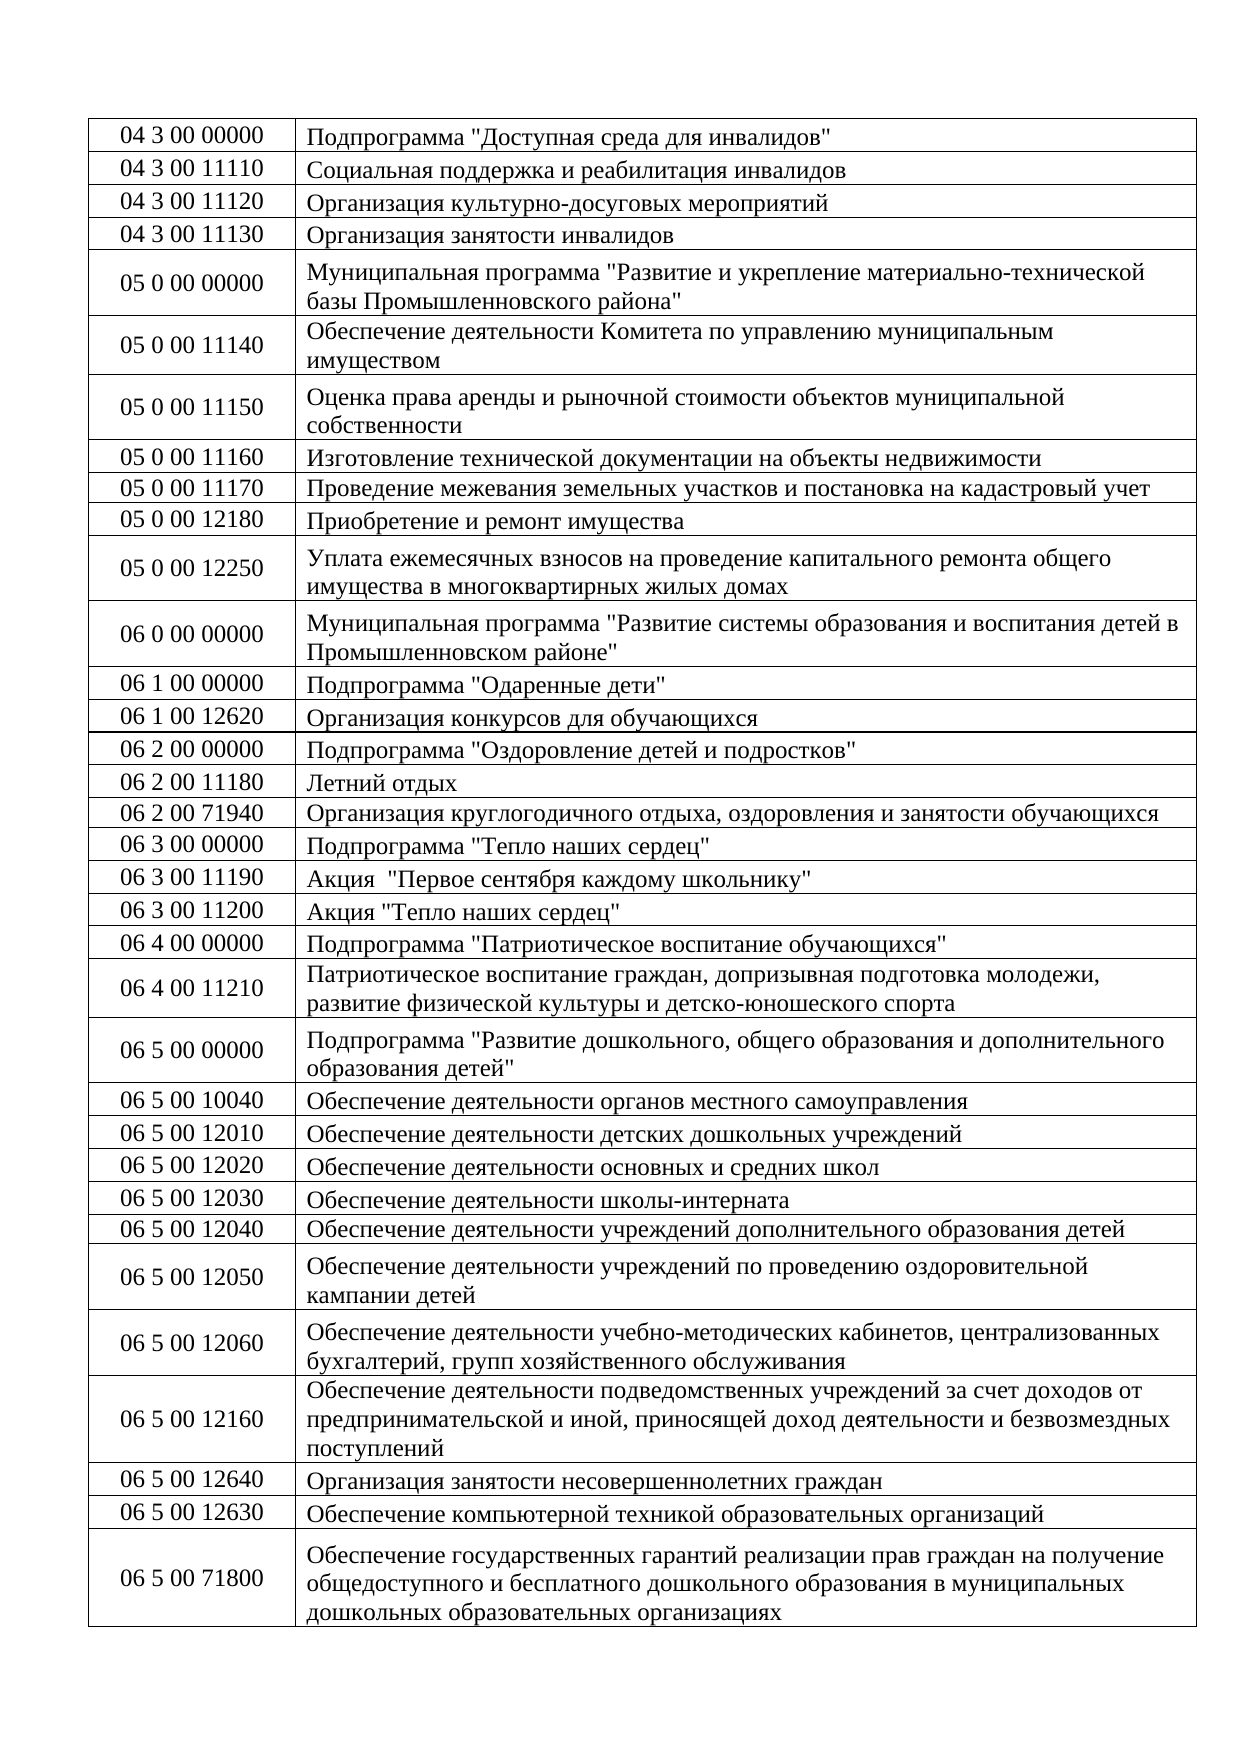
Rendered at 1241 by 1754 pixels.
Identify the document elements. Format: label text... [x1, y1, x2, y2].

table_cell Обеспечение деятельности основных и средних школ [296, 1149, 1196, 1181]
table_cell 06 3 00 00000 [89, 828, 295, 860]
table_cell 06 5 00 10040 [89, 1083, 295, 1115]
table_cell Обеспечение деятельности школы-интерната [296, 1182, 1196, 1213]
table_cell 05 0 00 11140 [89, 316, 295, 373]
table_cell 05 0 00 11150 [89, 375, 295, 439]
table_cell 06 5 00 71800 [89, 1529, 295, 1626]
table_cell 06 1 00 12620 [89, 700, 295, 731]
table_cell Обеспечение деятельности учреждений дополнительного образования детей [296, 1215, 1196, 1243]
table_cell Муниципальная программа "Развитие и укрепление материально-технической базы Промышленновского района" [296, 250, 1196, 315]
table_cell Обеспечение деятельности органов местного самоуправления [296, 1083, 1196, 1115]
table_cell Муниципальная программа "Развитие системы образования и воспитания детей в Промышленновском районе" [296, 601, 1196, 666]
table_cell 06 5 00 12030 [89, 1182, 295, 1213]
table_cell 06 0 00 00000 [89, 601, 295, 666]
table_cell 06 2 00 71940 [89, 798, 295, 827]
table_cell Обеспечение деятельности подведомственных учреждений за счет доходов от предпринимательской и иной, приносящей доход деятельности и безвозмездных поступлений [296, 1376, 1196, 1462]
table_cell 06 5 00 00000 [89, 1018, 295, 1082]
table_cell 06 3 00 11200 [89, 894, 295, 925]
table_cell 04 3 00 00000 [89, 119, 295, 151]
table_cell 05 0 00 12250 [89, 536, 295, 600]
table_cell Организация занятости инвалидов [296, 218, 1196, 249]
table_cell 05 0 00 00000 [89, 250, 295, 315]
table_cell 06 5 00 12050 [89, 1244, 295, 1309]
table_cell 06 5 00 12040 [89, 1215, 295, 1243]
table_cell Социальная поддержка и реабилитация инвалидов [296, 152, 1196, 184]
table_cell Подпрограмма "Тепло наших сердец" [296, 828, 1196, 860]
table_cell Организация конкурсов для обучающихся [296, 700, 1196, 731]
table_cell 06 5 00 12160 [89, 1376, 295, 1462]
table_cell Оценка права аренды и рыночной стоимости объектов муниципальной собственности [296, 375, 1196, 439]
table_cell 06 5 00 12010 [89, 1116, 295, 1148]
table_cell 06 2 00 00000 [89, 733, 295, 764]
table_cell 05 0 00 11170 [89, 473, 295, 502]
table_cell Патриотическое воспитание граждан, допризывная подготовка молодежи, развитие физической культуры и детско-юношеского спорта [296, 959, 1196, 1017]
table_cell 06 3 00 11190 [89, 861, 295, 892]
table_cell Подпрограмма "Доступная среда для инвалидов" [296, 119, 1196, 151]
table_cell 06 4 00 00000 [89, 926, 295, 958]
table_cell Акция "Первое сентября каждому школьнику" [296, 861, 1196, 892]
table_cell 04 3 00 11130 [89, 218, 295, 249]
table_cell Изготовление технической документации на объекты недвижимости [296, 440, 1196, 472]
table_cell 06 1 00 00000 [89, 667, 295, 699]
table_cell 05 0 00 12180 [89, 503, 295, 534]
table_cell 06 5 00 12060 [89, 1310, 295, 1374]
table_cell Подпрограмма "Оздоровление детей и подростков" [296, 733, 1196, 764]
table_cell Обеспечение деятельности детских дошкольных учреждений [296, 1116, 1196, 1148]
table_cell Организация занятости несовершеннолетних граждан [296, 1463, 1196, 1495]
table_cell Обеспечение деятельности учреждений по проведению оздоровительной кампании детей [296, 1244, 1196, 1309]
table_cell Подпрограмма "Одаренные дети" [296, 667, 1196, 699]
table_cell 06 2 00 11180 [89, 765, 295, 797]
table_cell Подпрограмма "Развитие дошкольного, общего образования и дополнительного образования детей" [296, 1018, 1196, 1082]
table_cell 06 5 00 12020 [89, 1149, 295, 1181]
table_cell 04 3 00 11120 [89, 185, 295, 217]
table_cell Организация круглогодичного отдыха, оздоровления и занятости обучающихся [296, 798, 1196, 827]
table_cell Летний отдых [296, 765, 1196, 797]
table_cell Обеспечение деятельности Комитета по управлению муниципальным имуществом [296, 316, 1196, 373]
table_cell Подпрограмма "Патриотическое воспитание обучающихся" [296, 926, 1196, 958]
table_cell 06 5 00 12640 [89, 1463, 295, 1495]
table_cell 04 3 00 11110 [89, 152, 295, 184]
table_cell Обеспечение государственных гарантий реализации прав граждан на получение общедоступного и бесплатного дошкольного образования в муниципальных дошкольных образовательных организациях [296, 1529, 1196, 1626]
table_cell Уплата ежемесячных взносов на проведение капитального ремонта общего имущества в многоквартирных жилых домах [296, 536, 1196, 600]
table_cell 06 4 00 11210 [89, 959, 295, 1017]
table_cell Акция "Тепло наших сердец" [296, 894, 1196, 925]
table_cell Проведение межевания земельных участков и постановка на кадастровый учет [296, 473, 1196, 502]
table_cell Обеспечение компьютерной техникой образовательных организаций [296, 1496, 1196, 1527]
table_cell 05 0 00 11160 [89, 440, 295, 472]
table_cell Организация культурно-досуговых мероприятий [296, 185, 1196, 217]
table_cell Обеспечение деятельности учебно-методических кабинетов, централизованных бухгалтерий, групп хозяйственного обслуживания [296, 1310, 1196, 1374]
table_cell 06 5 00 12630 [89, 1496, 295, 1527]
table_cell Приобретение и ремонт имущества [296, 503, 1196, 534]
